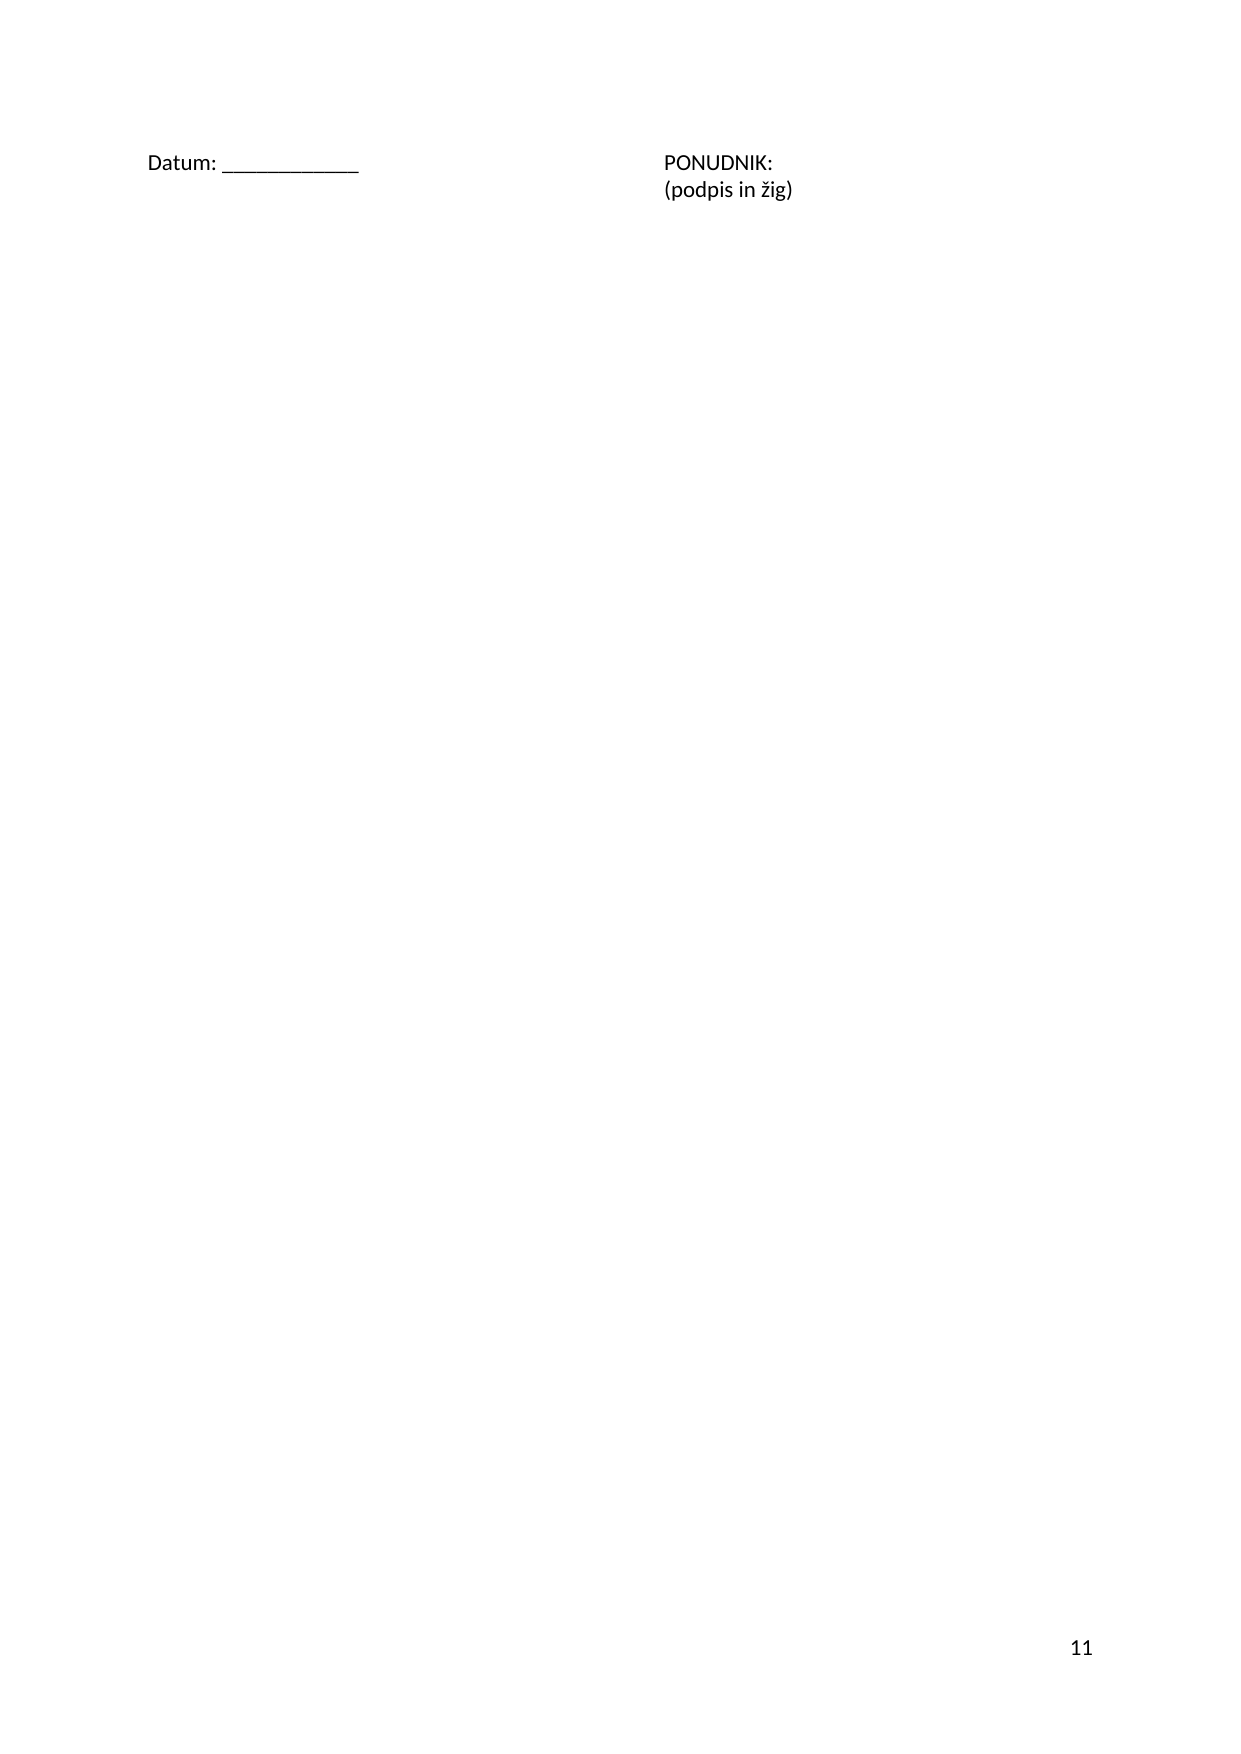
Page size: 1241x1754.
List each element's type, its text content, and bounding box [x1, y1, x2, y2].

text Datum: ____________ PONUDNIK: [148, 148, 1093, 176]
text (podpis in žig) [148, 176, 1093, 204]
